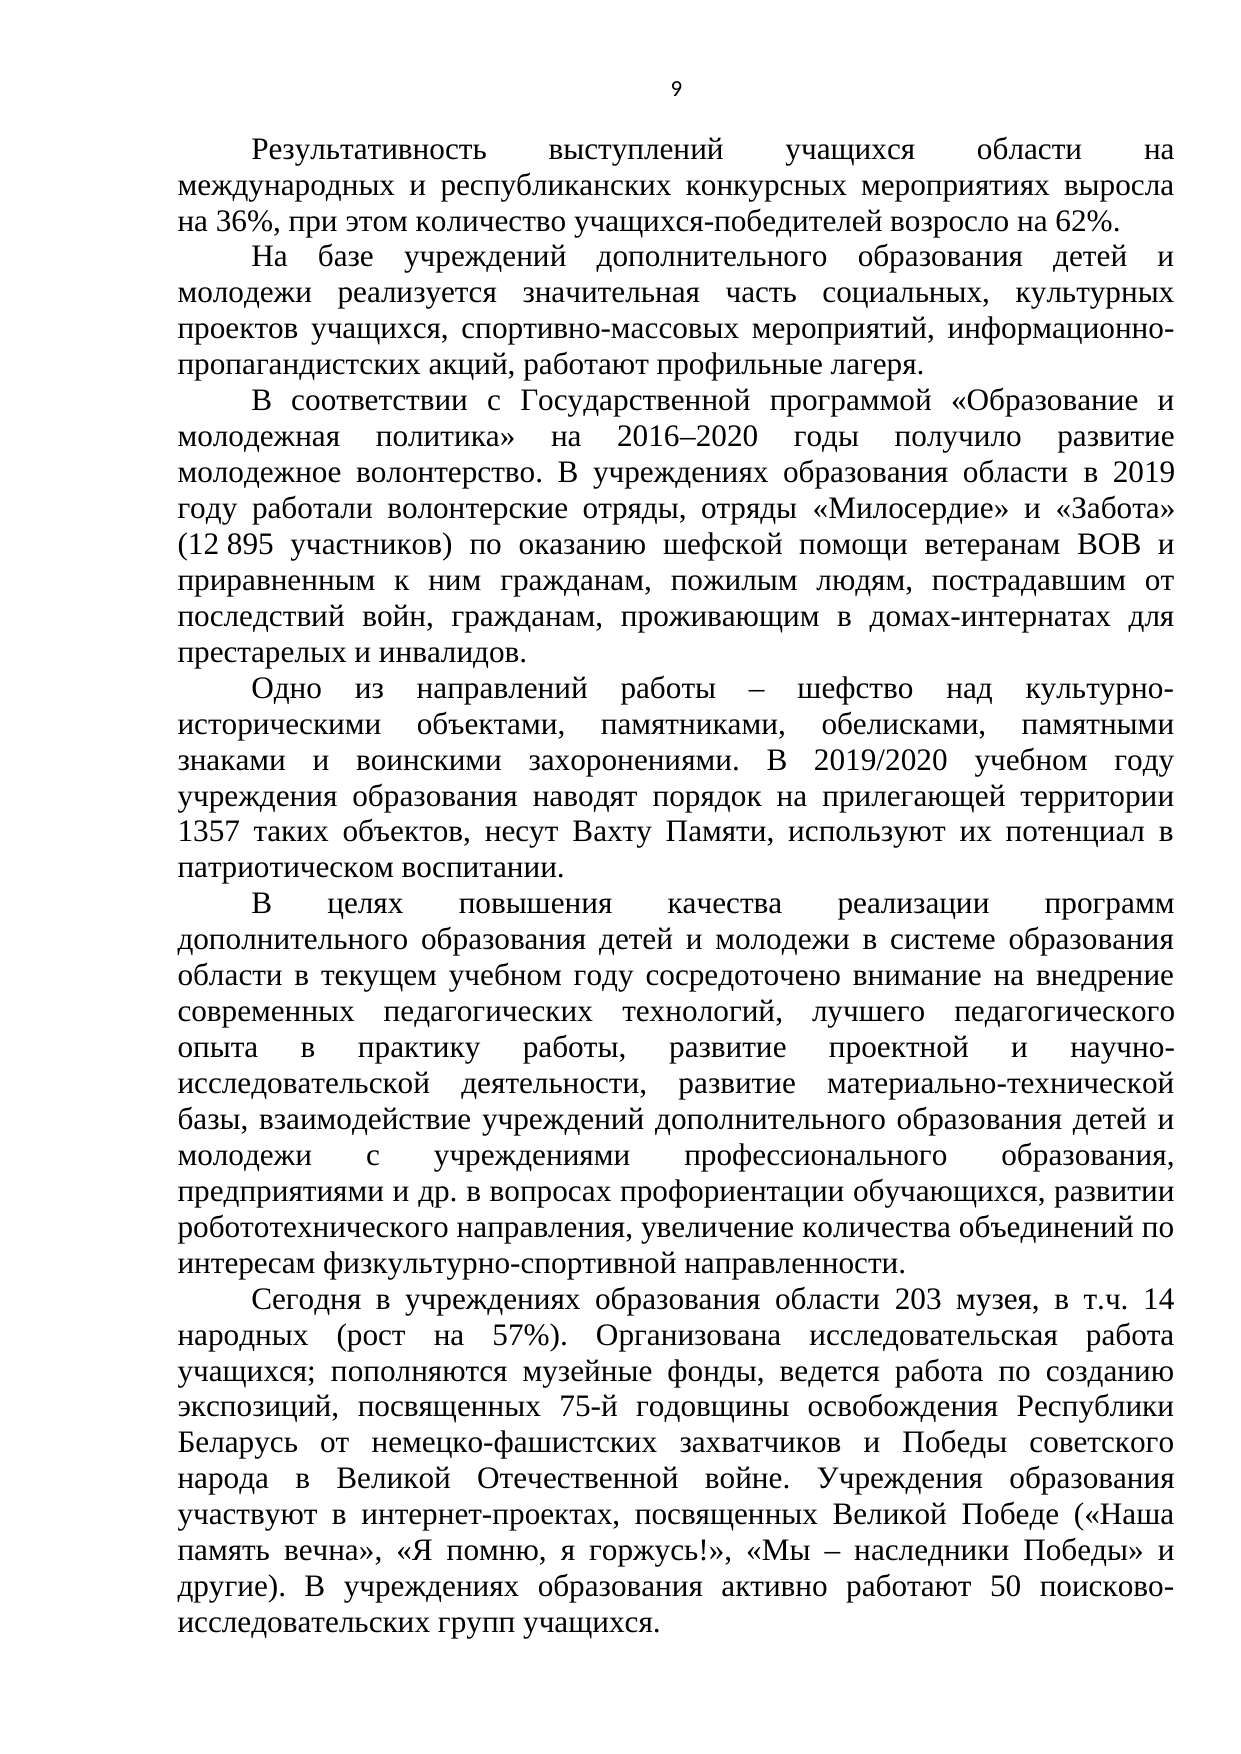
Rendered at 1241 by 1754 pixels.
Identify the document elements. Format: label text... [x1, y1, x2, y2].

text В соответствии с Государственной программой «Образование и молодежная политика» на 2016–2020 годы получило развитие молодежное волонтерство. В учреждениях образования области в 2019 году работали волонтерские отряды, отряды «Милосердие» и «Забота» (12 895 участников) по оказанию шефской помощи ветеранам ВОВ и приравненным к ним гражданам, пожилым людям, пострадавшим от последствий войн, гражданам, проживающим в домах-интернатах для престарелых и инвалидов. [177, 381, 1175, 669]
text На базе учреждений дополнительного образования детей и молодежи реализуется значительная часть социальных, культурных проектов учащихся, спортивно-массовых мероприятий, информационно-пропагандистских акций, работают профильные лагеря. [177, 238, 1175, 381]
text Результативность выступлений учащихся области на международных и республиканских конкурсных мероприятиях выросла на 36%, при этом количество учащихся-победителей возросло на 62%. [177, 130, 1175, 238]
text Одно из направлений работы – шефство над культурно-историческими объектами, памятниками, обелисками, памятными знаками и воинскими захоронениями. В 2019/2020 учебном году учреждения образования наводят порядок на прилегающей территории 1357 таких объектов, несут Вахту Памяти, используют их потенциал в патриотическом воспитании. [177, 669, 1175, 884]
text В целях повышения качества реализации программ дополнительного образования детей и молодежи в системе образования области в текущем учебном году сосредоточено внимание на внедрение современных педагогических технологий, лучшего педагогического опыта в практику работы, развитие проектной и научно-исследовательской деятельности, развитие материально-технической базы, взаимодействие учреждений дополнительного образования детей и молодежи с учреждениями профессионального образования, предприятиями и др. в вопросах профориентации обучающихся, развитии робототехнического направления, увеличение количества объединений по интересам физкультурно-спортивной направленности. [177, 884, 1175, 1280]
text Сегодня в учреждениях образования области 203 музея, в т.ч. 14 народных (рост на 57%). Организована исследовательская работа учащихся; пополняются музейные фонды, ведется работа по созданию экспозиций, посвященных 75-й годовщины освобождения Республики Беларусь от немецко-фашистских захватчиков и Победы советского народа в Великой Отечественной войне. Учреждения образования участвуют в интернет-проектах, посвященных Великой Победе («Наша память вечна», «Я помню, я горжусь!», «Мы – наследники Победы» и другие). В учреждениях образования активно работают 50 поисково-исследовательских групп учащихся. [177, 1280, 1175, 1639]
